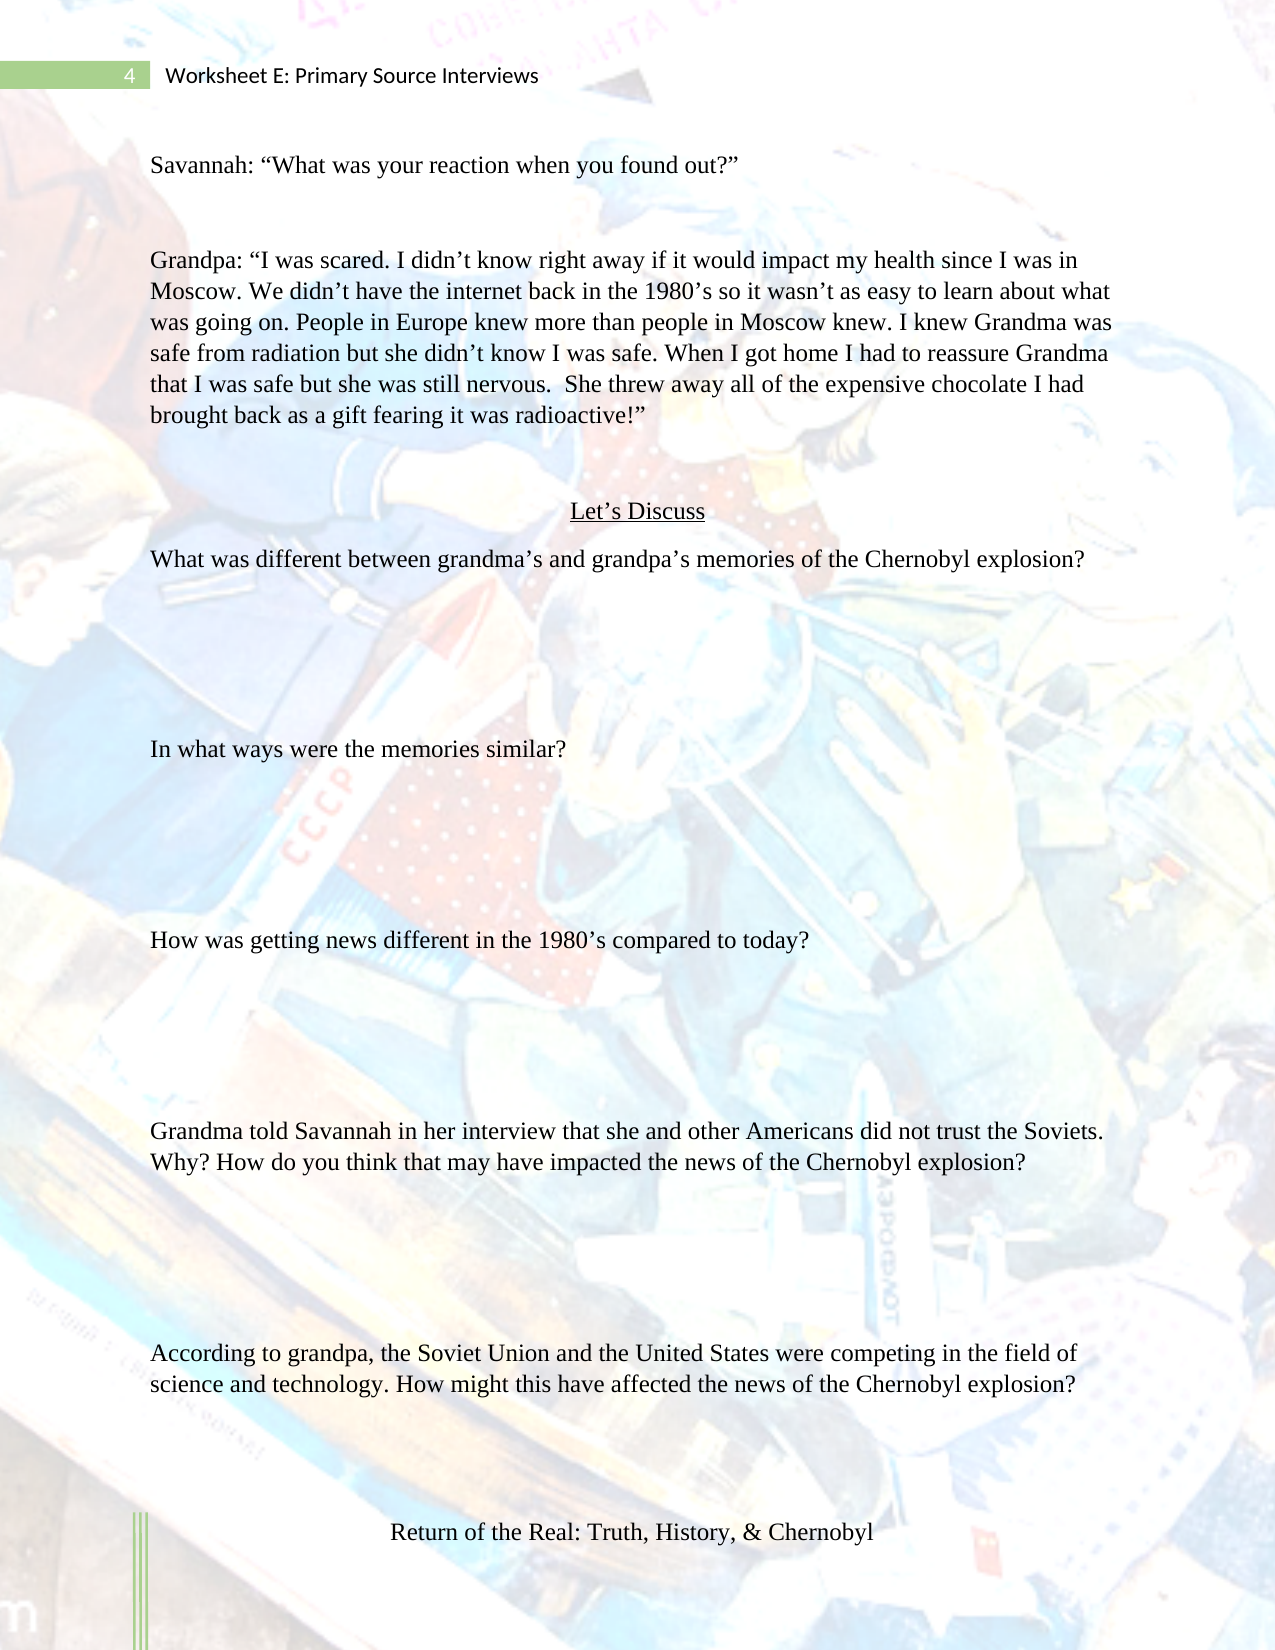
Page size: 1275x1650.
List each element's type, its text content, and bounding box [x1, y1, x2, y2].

text Grandma told Savannah in her interview that she and other Americans did not trust the Soviets. Why? How do you think that may have impacted the news of the Chernobyl explosion? [150, 1116, 1125, 1176]
text In what ways were the memories similar? [150, 734, 1125, 763]
text Grandpa: “I was scared. I didn’t know right away if it would impact my health since I was in Moscow. We didn’t have the internet back in the 1980’s so it wasn’t as easy to learn about what was going on. People in Europe knew more than people in Moscow knew. I knew Grandma was safe from radiation but she didn’t know I was safe. When I got home I had to reassure Grandma that I was safe but she was still nervous. She threw away all of the expensive chocolate I had brought back as a gift fearing it was radioactive!” [150, 245, 1125, 429]
text Savannah: “What was your reaction when you found out?” [150, 150, 1125, 179]
text According to grandpa, the Soviet Union and the United States were competing in the field of science and technology. How might this have affected the news of the Chernobyl explosion? [150, 1338, 1125, 1398]
text How was getting news different in the 1980’s compared to today? [150, 925, 1125, 954]
text Let’s Discuss [150, 496, 1125, 525]
text What was different between grandma’s and grandpa’s memories of the Chernobyl explosion? [150, 544, 1125, 572]
